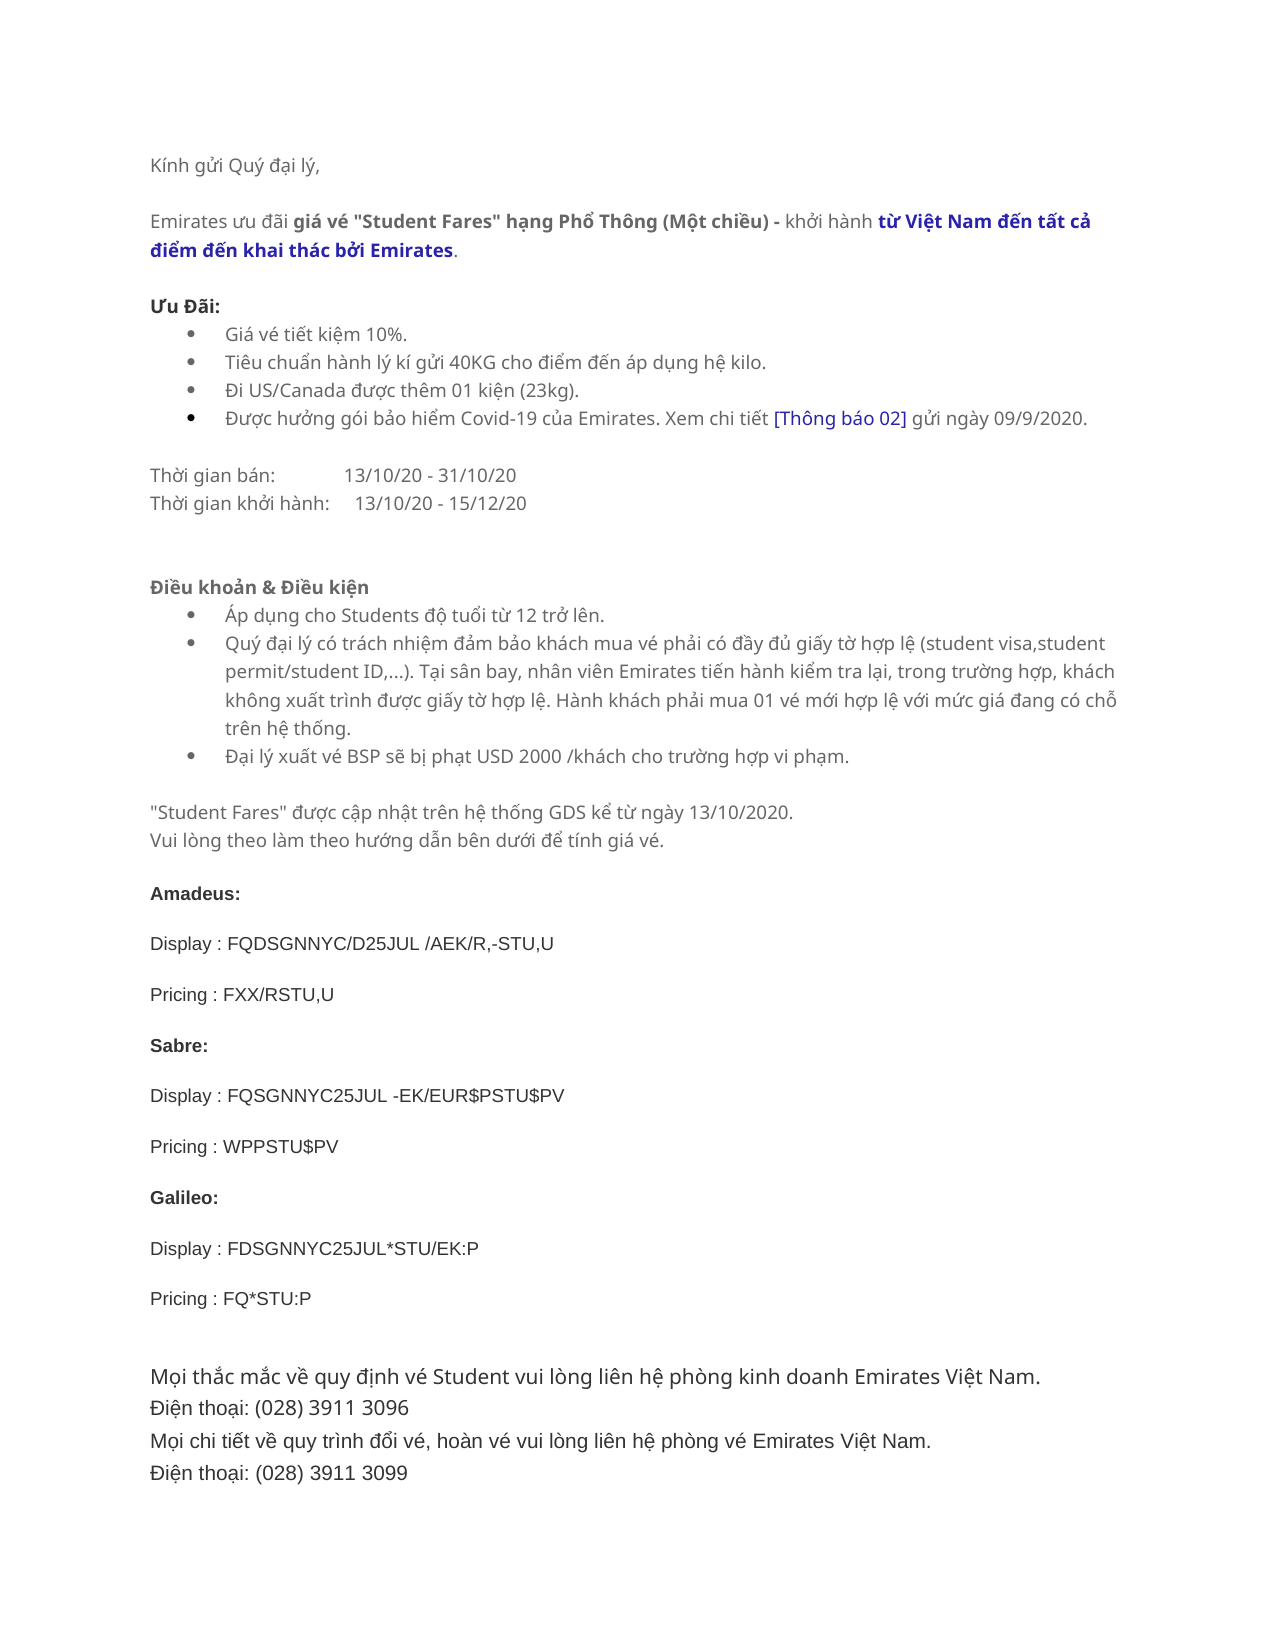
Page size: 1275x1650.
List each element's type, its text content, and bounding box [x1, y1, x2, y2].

text Vui lòng theo làm theo hướng dẫn bên dưới để tính giá vé. [150, 825, 1125, 853]
list Tiêu chuẩn hành lý kí gửi 40KG cho điểm đến áp dụng hệ kilo. [187, 347, 1125, 375]
text Display : FDSGNNYC25JUL*STU/EK:P [150, 1237, 1125, 1259]
list Được hưởng gói bảo hiểm Covid-19 của Emirates. Xem chi tiết [Thông báo 02] gửi ngày 09/9/2020. [187, 403, 1125, 431]
list Quý đại lý có trách nhiệm đảm bảo khách mua vé phải có đầy đủ giấy tờ hợp lệ (student visa,student permit/student ID,...). Tại sân bay, nhân viên Emirates tiến hành kiểm tra lại, trong trường hợp, khách không xuất trình được giấy tờ hợp lệ. Hành khách phải mua 01 vé mới hợp lệ với mức giá đang có chỗ trên hệ thống. [187, 628, 1125, 741]
text Emirates ưu đãi giá vé "Student Fares" hạng Phổ Thông (Một chiều) - khởi hành từ Việt Nam đến tất cả điểm đến khai thác bởi Emirates. [150, 206, 1125, 262]
text Điện thoại: (028) 3911 3099 [150, 1453, 1125, 1484]
text Display : FQSGNNYC25JUL -EK/EUR$PSTU$PV [150, 1085, 1125, 1107]
text Pricing : FXX/RSTU,U [150, 984, 1125, 1005]
text Mọi chi tiết về quy trình đổi vé, hoàn vé vui lòng liên hệ phòng vé Emirates Việt Nam. [150, 1422, 1125, 1453]
text Sabre: [150, 1034, 1125, 1056]
text "Student Fares" được cập nhật trên hệ thống GDS kể từ ngày 13/10/2020. [150, 797, 1125, 825]
list Đi US/Canada được thêm 01 kiện (23kg). [187, 375, 1125, 403]
text Galileo: [150, 1187, 1125, 1208]
text Mọi thắc mắc về quy định vé Student vui lòng liên hệ phòng kinh doanh Emirates Việt Nam. [150, 1359, 1125, 1391]
list Áp dụng cho Students độ tuổi từ 12 trở lên. [187, 600, 1125, 628]
text Ưu Đãi: [150, 291, 1125, 319]
text Pricing : WPPSTU$PV [150, 1136, 1125, 1157]
text Thời gian khởi hành: 13/10/20 - 15/12/20 [150, 487, 1125, 516]
text Kính gửi Quý đại lý, [150, 150, 1125, 178]
text Amadeus: [150, 882, 1125, 904]
list Giá vé tiết kiệm 10%. [187, 319, 1125, 347]
text Display : FQDSGNNYC/D25JUL /AEK/R,-STU,U [150, 933, 1125, 954]
text Điện thoại: (028) 3911 3096 [150, 1391, 1125, 1422]
list Đại lý xuất vé BSP sẽ bị phạt USD 2000 /khách cho trường hợp vi phạm. [187, 741, 1125, 769]
text Pricing : FQ*STU:P [150, 1288, 1125, 1310]
text Thời gian bán: 13/10/20 - 31/10/20 [150, 459, 1125, 487]
text Điều khoản & Điều kiện [150, 572, 1125, 600]
